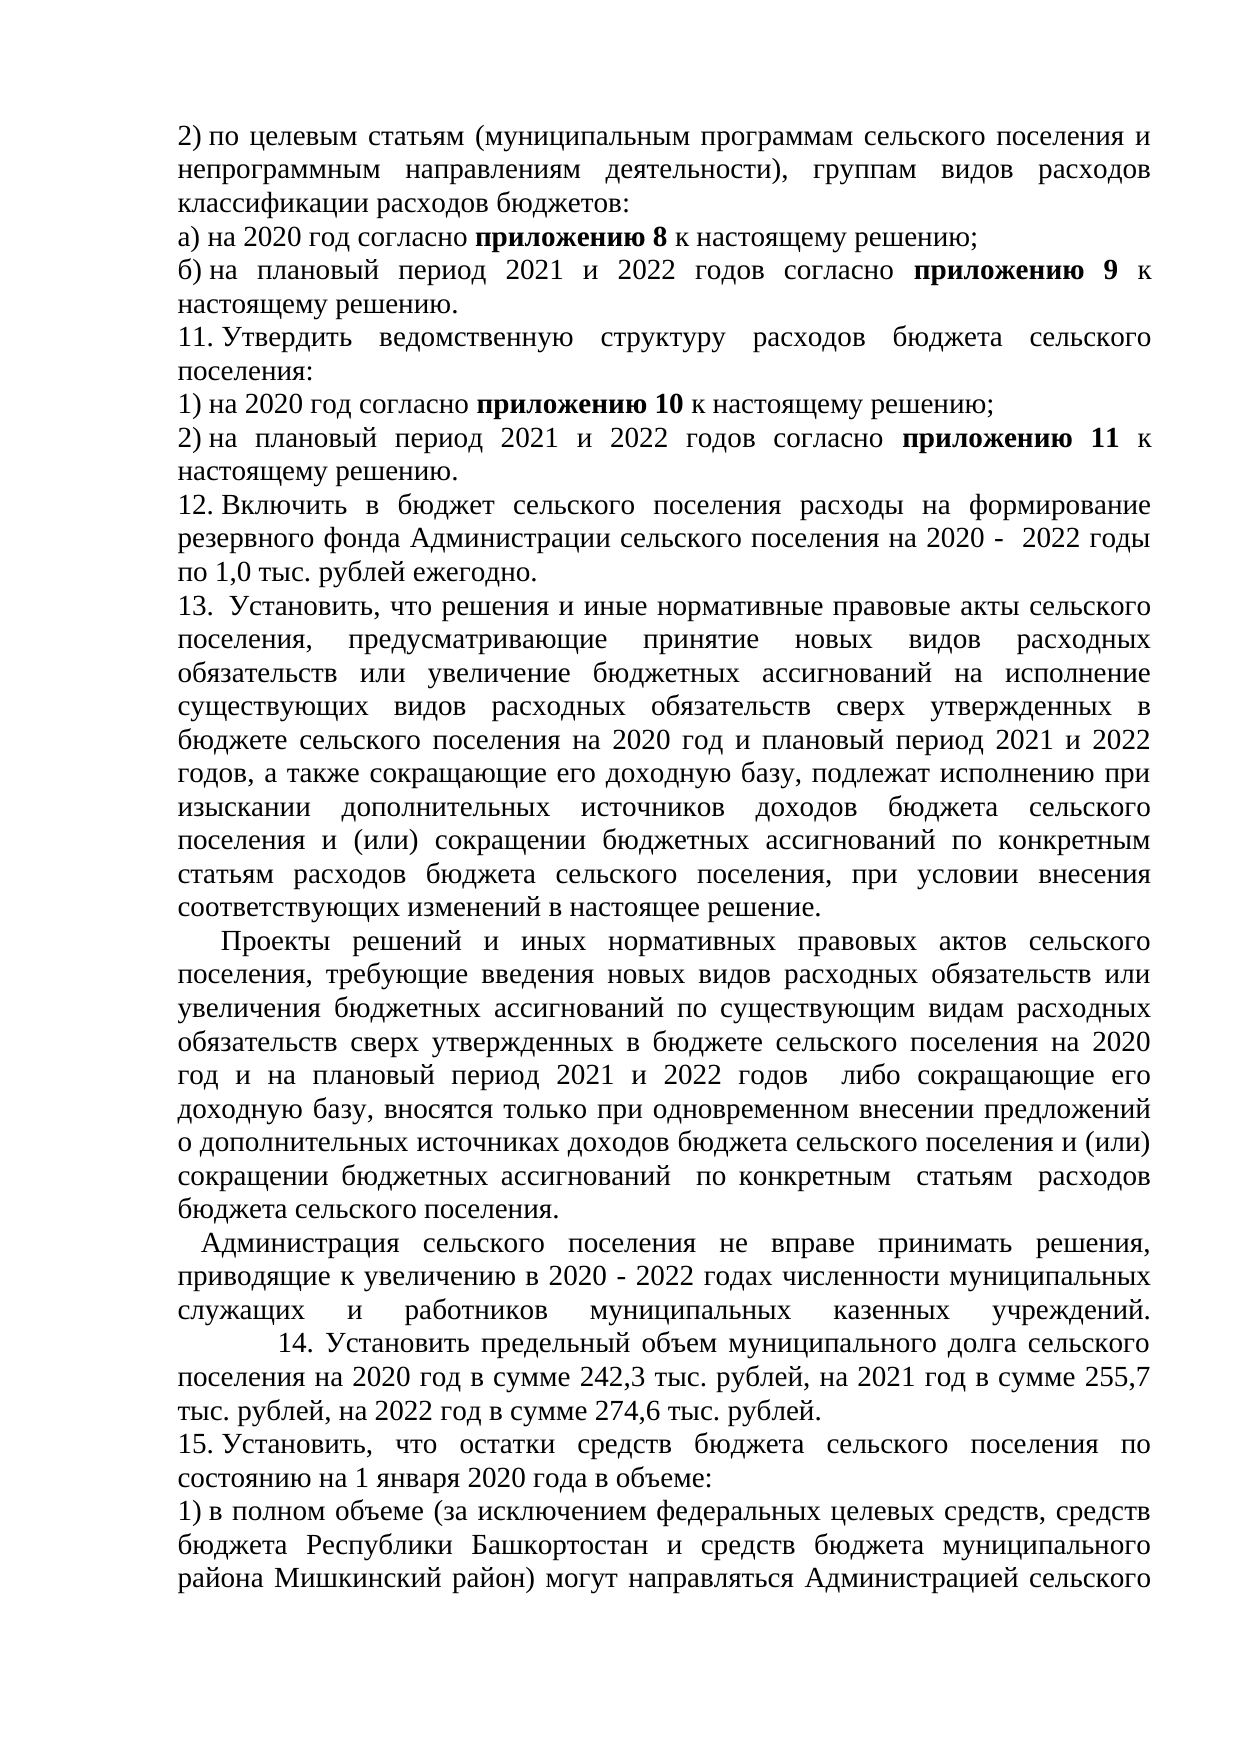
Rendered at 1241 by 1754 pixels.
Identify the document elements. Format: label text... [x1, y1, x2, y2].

text 2) на плановый период 2021 и 2022 годов согласно приложению 11 к настоящему решению. [177, 420, 1152, 487]
text 2) по целевым статьям (муниципальным программам сельского поселения и непрограммным направлениям деятельности), группам видов расходов классификации расходов бюджетов: [177, 118, 1152, 219]
text 12. Включить в бюджет сельского поселения расходы на формирование резервного фонда Администрации сельского поселения на 2020 - 2022 годы по 1,0 тыс. рублей ежегодно. [177, 487, 1152, 588]
text 11. Утвердить ведомственную структуру расходов бюджета сельского поселения: [177, 319, 1152, 386]
text 13. Установить, что решения и иные нормативные правовые акты сельского поселения, предусматривающие принятие новых видов расходных обязательств или увеличение бюджетных ассигнований на исполнение существующих видов расходных обязательств сверх утвержденных в бюджете сельского поселения на 2020 год и плановый период 2021 и 2022 годов, а также сокращающие его доходную базу, подлежат исполнению при изыскании дополнительных источников доходов бюджета сельского поселения и (или) сокращении бюджетных ассигнований по конкретным статьям расходов бюджета сельского поселения, при условии внесения соответствующих изменений в настоящее решение. [177, 588, 1152, 923]
text а) на 2020 год согласно приложению 8 к настоящему решению; [177, 219, 1152, 252]
text 1) на 2020 год согласно приложению 10 к настоящему решению; [177, 386, 1152, 420]
text 15. Установить, что остатки средств бюджета сельского поселения по состоянию на 1 января 2020 года в объеме: [177, 1426, 1152, 1493]
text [177, 1493, 1152, 1594]
text Администрация сельского поселения не вправе принимать решения, приводящие к увеличению в 2020 - 2022 годах численности муниципальных служащих и работников муниципальных казенных учреждений. 14. Установить предельный объем муниципального долга сельского поселения на 2020 год в сумме 242,3 тыс. рублей, на 2021 год в сумме 255,7 тыс. рублей, на 2022 год в сумме 274,6 тыс. рублей. [177, 1225, 1152, 1426]
text б) на плановый период 2021 и 2022 годов согласно приложению 9 к настоящему решению. [177, 252, 1152, 319]
text Проекты решений и иных нормативных правовых актов сельского поселения, требующие введения новых видов расходных обязательств или увеличения бюджетных ассигнований по существующим видам расходных обязательств сверх утвержденных в бюджете сельского поселения на 2020 год и на плановый период 2021 и 2022 годов либо сокращающие его доходную базу, вносятся только при одновременном внесении предложений о дополнительных источниках доходов бюджета сельского поселения и (или) сокращении бюджетных ассигнований по конкретным статьям расходов бюджета сельского поселения. [177, 923, 1152, 1225]
